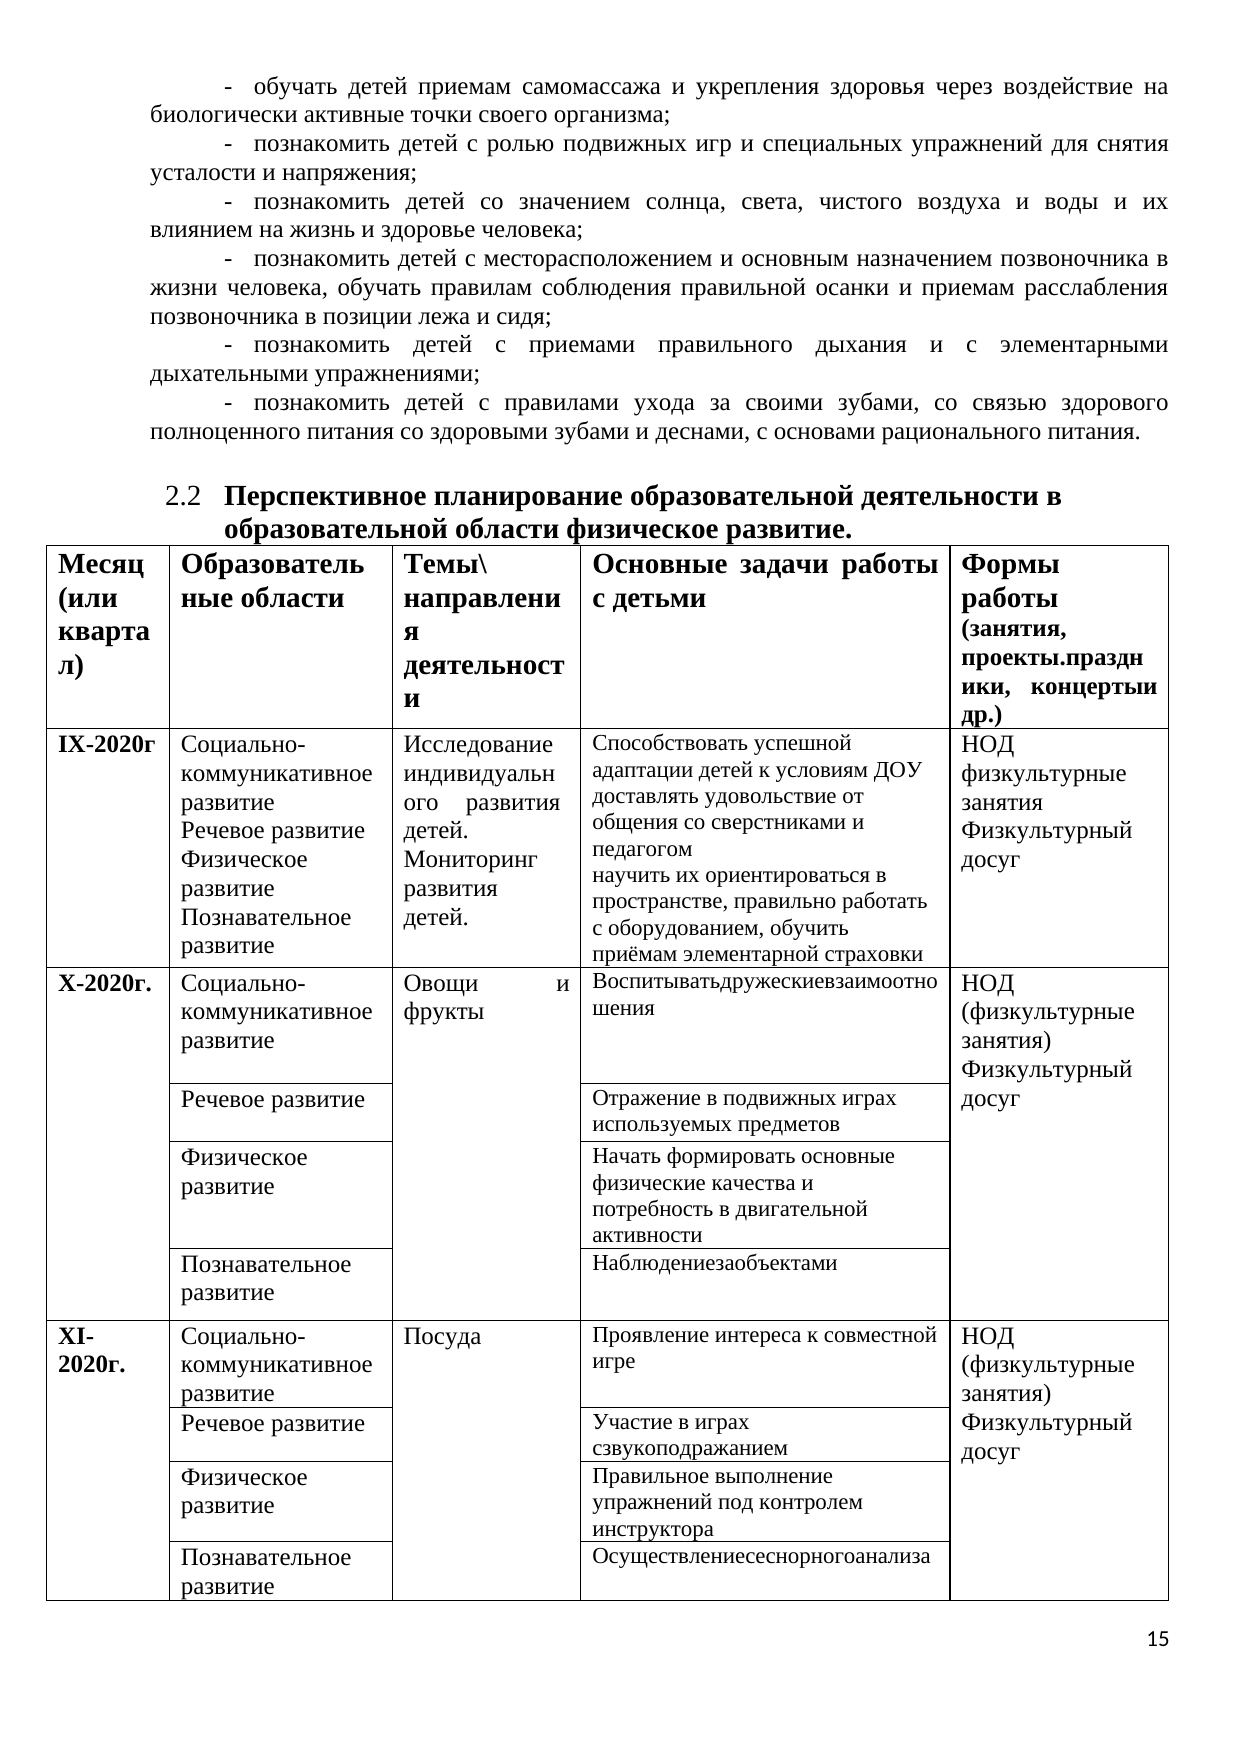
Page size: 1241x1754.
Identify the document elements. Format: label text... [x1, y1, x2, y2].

list познакомить детей с приемами правильного дыхания и с элементарными дыхательными упражнениями; [150, 329, 1169, 387]
table_cell Познавательное развитие [170, 1542, 392, 1599]
table_header Темы\ направления деятельности [393, 546, 580, 728]
table_cell Участие в играх сзвукоподражанием [581, 1408, 949, 1461]
table_cell Речевое развитие [170, 1408, 392, 1461]
table_cell Проявление интереса к совместной игре [581, 1321, 949, 1407]
table_cell X-2020г. [47, 968, 169, 1320]
table_header Образовательные области [170, 546, 392, 728]
list познакомить детей со значением солнца, света, чистого воздуха и воды и их влиянием на жизнь и здоровье человека; [150, 186, 1169, 243]
table_cell Посуда [393, 1321, 580, 1599]
table_cell XI-2020г. [47, 1321, 169, 1599]
table_cell Овощи и фрукты [393, 968, 580, 1320]
table_header Формы работы (занятия, проекты.праздники, концертыи др.) [951, 546, 1168, 728]
table_header Основные задачи работы с детьми [581, 546, 949, 728]
table_cell НОД физкультурные занятия Физкультурный досуг [951, 729, 1168, 967]
table_cell Социально-коммуникативное развитие [170, 968, 392, 1083]
table_cell Социально-коммуникативное развитие Речевое развитие Физическое развитие Познавательное развитие [170, 729, 392, 967]
table_cell IX-2020г [47, 729, 169, 967]
table_cell Осуществлениесеснорногоанализа [581, 1542, 949, 1599]
list Перспективное планирование образовательной деятельности в образовательной области физическое развитие. [165, 478, 1169, 545]
table_cell Отражение в подвижных играх используемых предметов [581, 1084, 949, 1141]
table_header Месяц (или квартал) [47, 546, 169, 728]
table_cell Способствовать успешной адаптации детей к условиям ДОУ доставлять удовольствие от общения со сверстниками и педагогом научить их ориентироваться в пространстве, правильно работать с оборудованием, обучить приёмам элементарной страховки [581, 729, 949, 967]
table_cell Речевое развитие [170, 1084, 392, 1141]
table_cell Воспитыватьдружескиевзаимоотношения [581, 968, 949, 1083]
table_cell НОД (физкультурные занятия) Физкультурный досуг [951, 968, 1168, 1320]
table_cell Социально-коммуникативное развитие [170, 1321, 392, 1407]
list познакомить детей с месторасположением и основным назначением позвоночника в жизни человека, обучать правилам соблюдения правильной осанки и приемам расслабления позвоночника в позиции лежа и сидя; [150, 243, 1169, 329]
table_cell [951, 1321, 1168, 1599]
list обучать детей приемам самомассажа и укрепления здоровья через воздействие на биологически активные точки своего организма; [150, 71, 1169, 128]
table_cell Физическое развитие [170, 1142, 392, 1248]
table_cell Правильное выполнение упражнений под контролем инструктора [581, 1462, 949, 1541]
table_cell Начать формировать основные физические качества и потребность в двигательной активности [581, 1142, 949, 1248]
list познакомить детей с правилами ухода за своими зубами, со связью здорового полноценного питания со здоровыми зубами и деснами, с основами рационального питания. [150, 387, 1169, 444]
table_cell Познавательное развитие [170, 1249, 392, 1320]
table_cell Наблюдениезаобъектами [581, 1249, 949, 1320]
list познакомить детей с ролью подвижных игр и специальных упражнений для снятия усталости и напряжения; [150, 128, 1169, 186]
table_cell Исследование индивидуального развития детей. Мониторинг развития детей. [393, 729, 580, 967]
table_cell Физическое развитие [170, 1462, 392, 1541]
